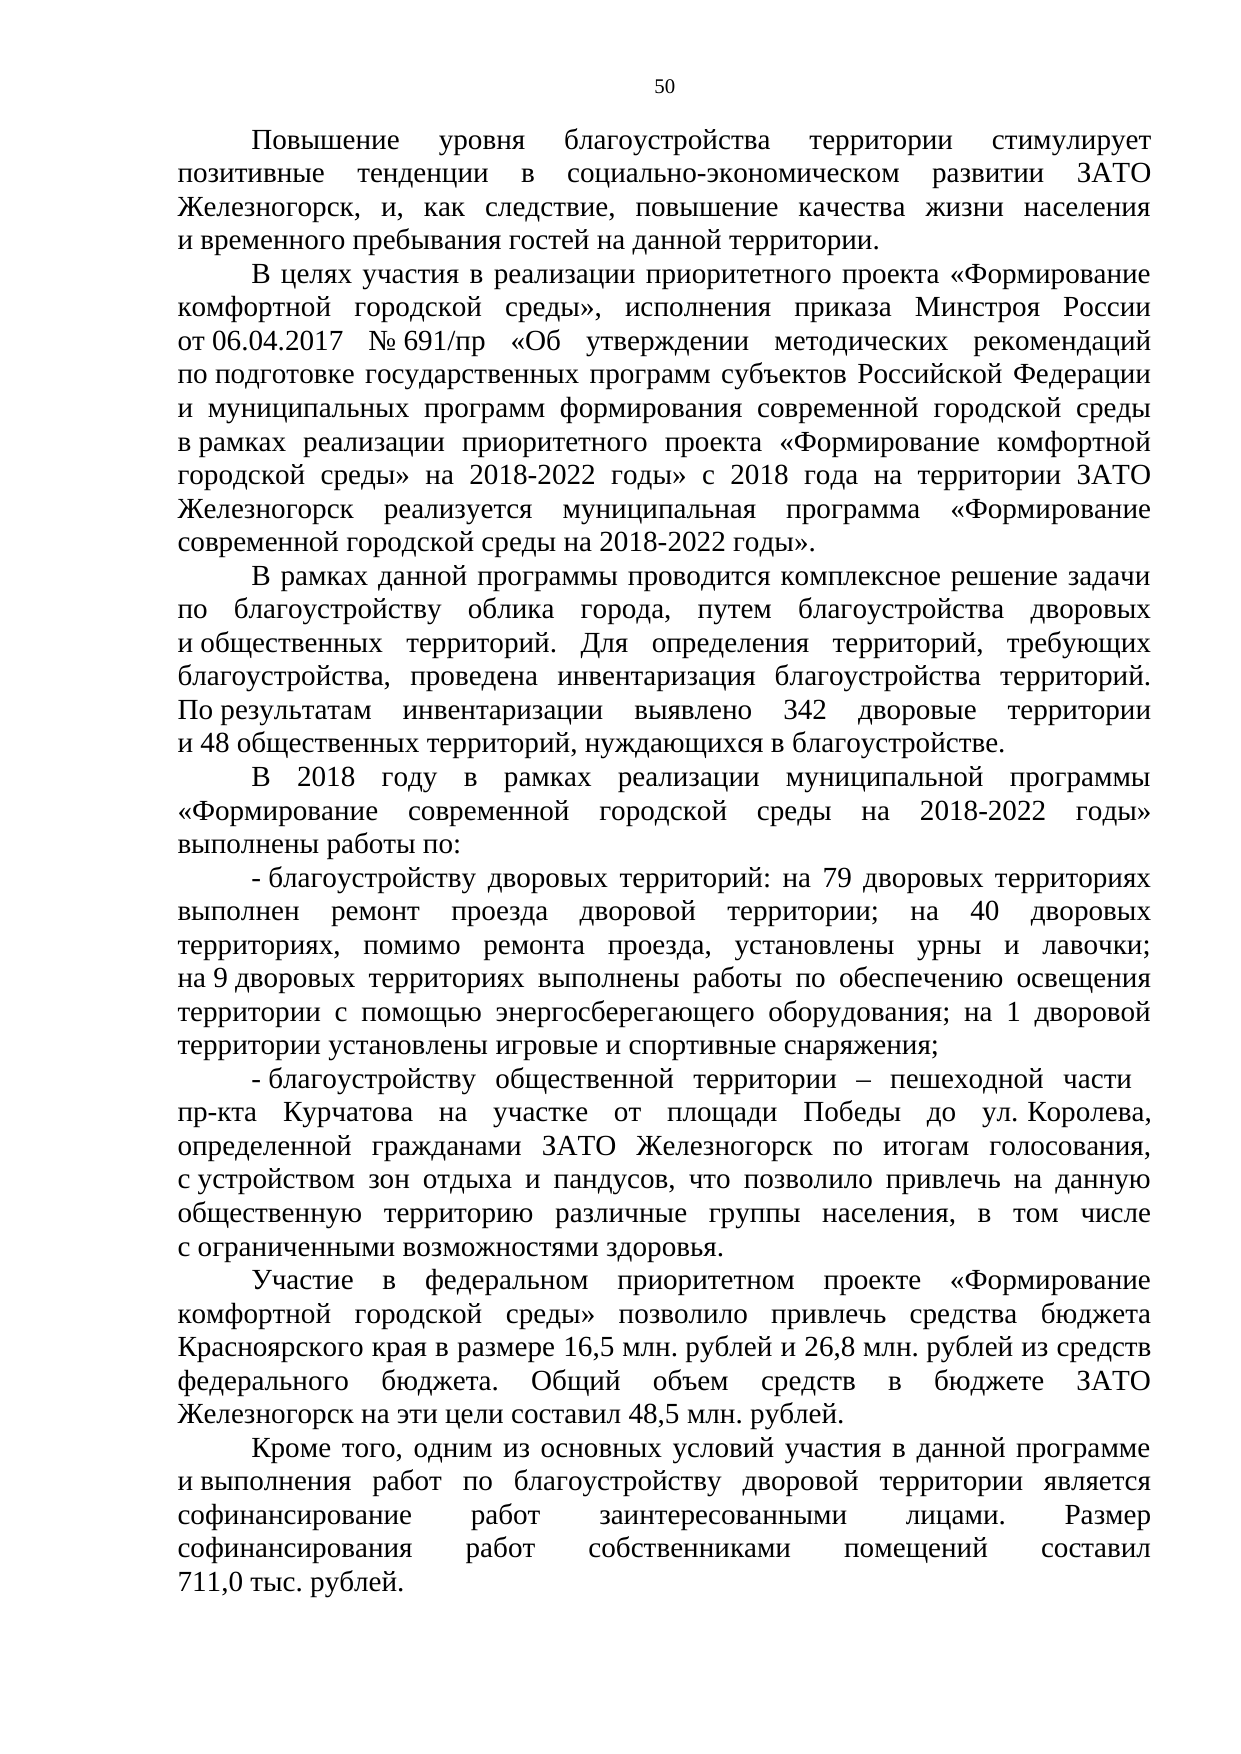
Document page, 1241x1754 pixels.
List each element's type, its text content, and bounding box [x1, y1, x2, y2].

text Кроме того, одним из основных условий участия в данной программе и выполнения работ по благоустройству дворовой территории является софинансирование работ заинтересованными лицами. Размер софинансирования работ собственниками помещений составил 711,0 тыс. рублей. [177, 1430, 1152, 1598]
text Повышение уровня благоустройства территории стимулирует позитивные тенденции в социально-экономическом развитии ЗАТО Железногорск, и, как следствие, повышение качества жизни населения и временного пребывания гостей на данной территории. [177, 122, 1152, 256]
text В целях участия в реализации приоритетного проекта «Формирование комфортной городской среды», исполнения приказа Минстроя России от 06.04.2017 № 691/пр «Об утверждении методических рекомендаций по подготовке государственных программ субъектов Российской Федерации и муниципальных программ формирования современной городской среды в рамках реализации приоритетного проекта «Формирование комфортной городской среды» на 2018-2022 годы» с 2018 года на территории ЗАТО Железногорск реализуется муниципальная программа «Формирование современной городской среды на 2018-2022 годы». [177, 256, 1152, 558]
text Участие в федеральном приоритетном проекте «Формирование комфортной городской среды» позволило привлечь средства бюджета Красноярского края в размере 16,5 млн. рублей и 26,8 млн. рублей из средств федерального бюджета. Общий объем средств в бюджете ЗАТО Железногорск на эти цели составил 48,5 млн. рублей. [177, 1262, 1152, 1430]
text - благоустройству общественной территории – пешеходной части пр-кта Курчатова на участке от площади Победы до ул. Королева, определенной гражданами ЗАТО Железногорск по итогам голосования, с устройством зон отдыха и пандусов, что позволило привлечь на данную общественную территорию различные группы населения, в том числе с ограниченными возможностями здоровья. [177, 1061, 1152, 1262]
text В 2018 году в рамках реализации муниципальной программы «Формирование современной городской среды на 2018-2022 годы» выполнены работы по: [177, 759, 1152, 860]
text - благоустройству дворовых территорий: на 79 дворовых территориях выполнен ремонт проезда дворовой территории; на 40 дворовых территориях, помимо ремонта проезда, установлены урны и лавочки; на 9 дворовых территориях выполнены работы по обеспечению освещения территории с помощью энергосберегающего оборудования; на 1 дворовой территории установлены игровые и спортивные снаряжения; [177, 860, 1152, 1061]
text В рамках данной программы проводится комплексное решение задачи по благоустройству облика города, путем благоустройства дворовых и общественных территорий. Для определения территорий, требующих благоустройства, проведена инвентаризация благоустройства территорий. По результатам инвентаризации выявлено 342 дворовые территории и 48 общественных территорий, нуждающихся в благоустройстве. [177, 558, 1152, 759]
